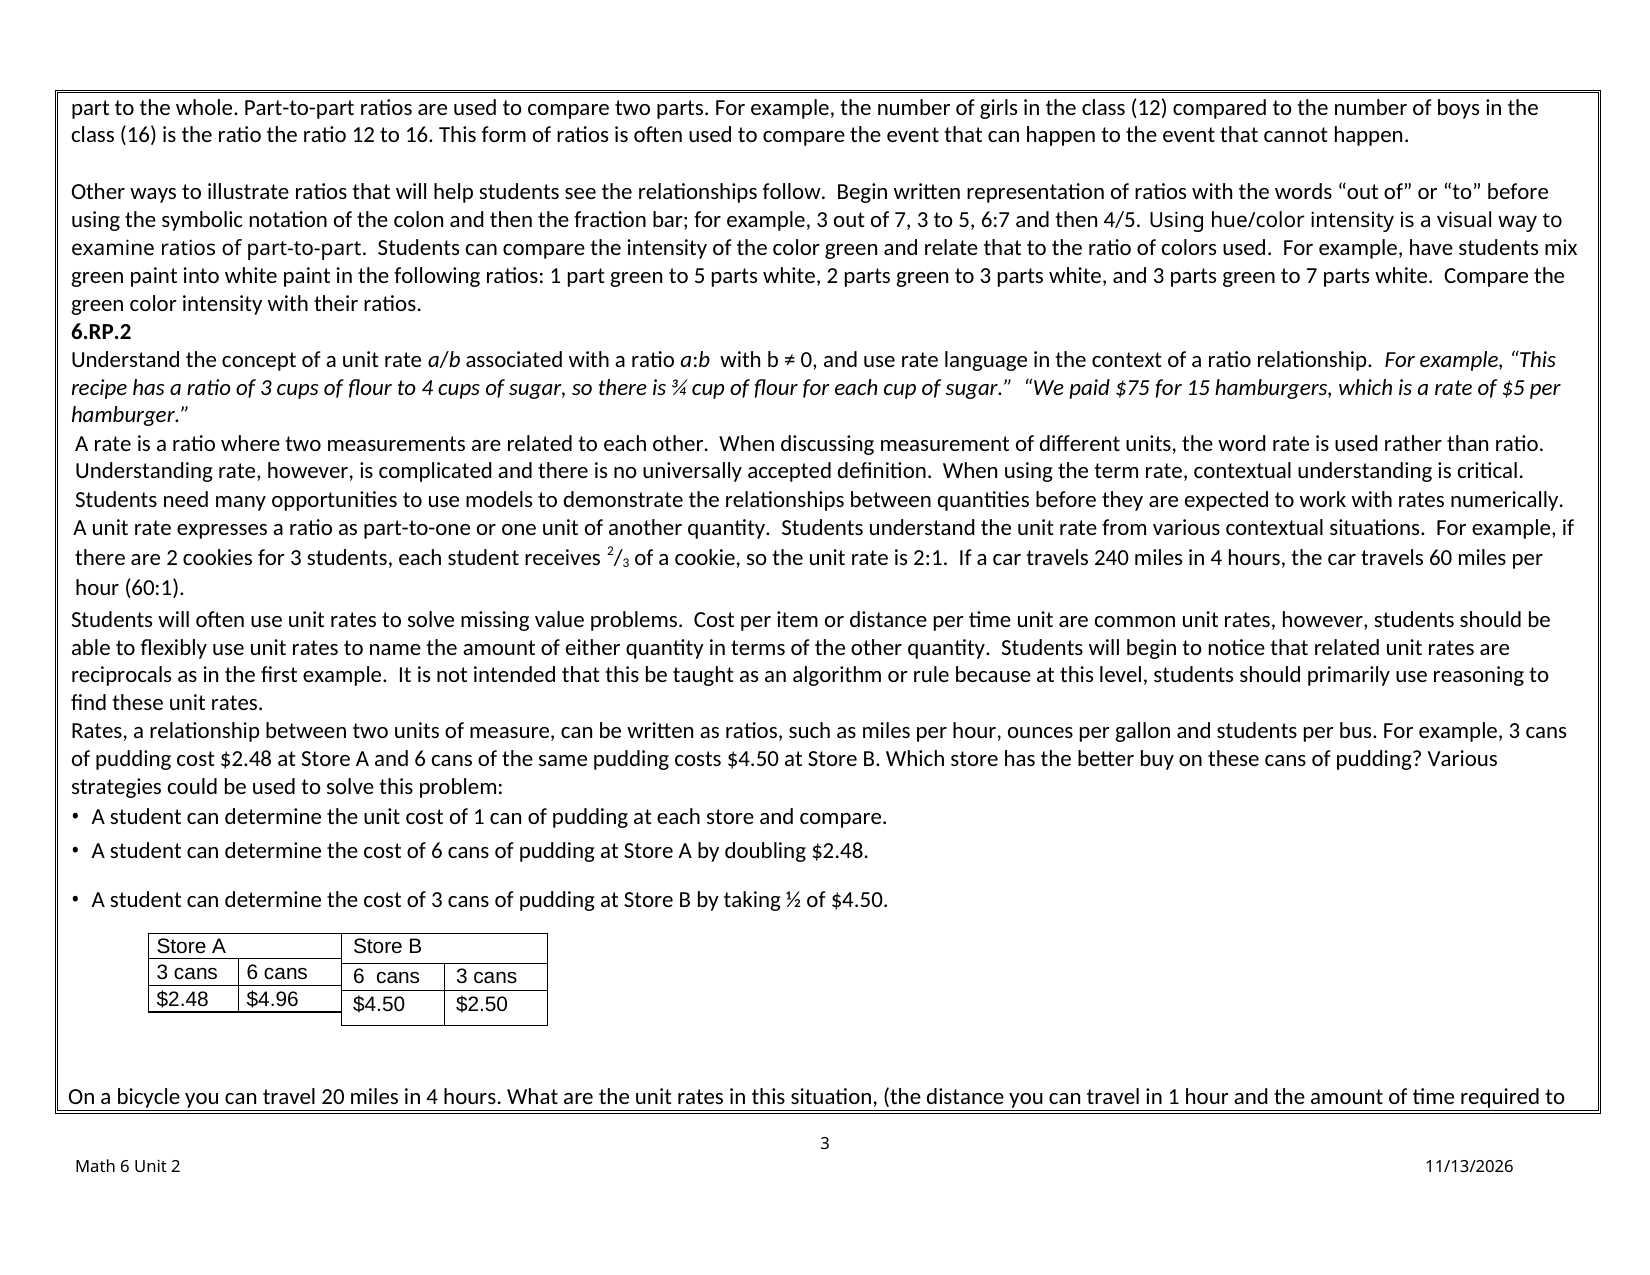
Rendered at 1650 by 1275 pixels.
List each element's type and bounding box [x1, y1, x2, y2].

table_cell [58, 93, 1598, 1110]
